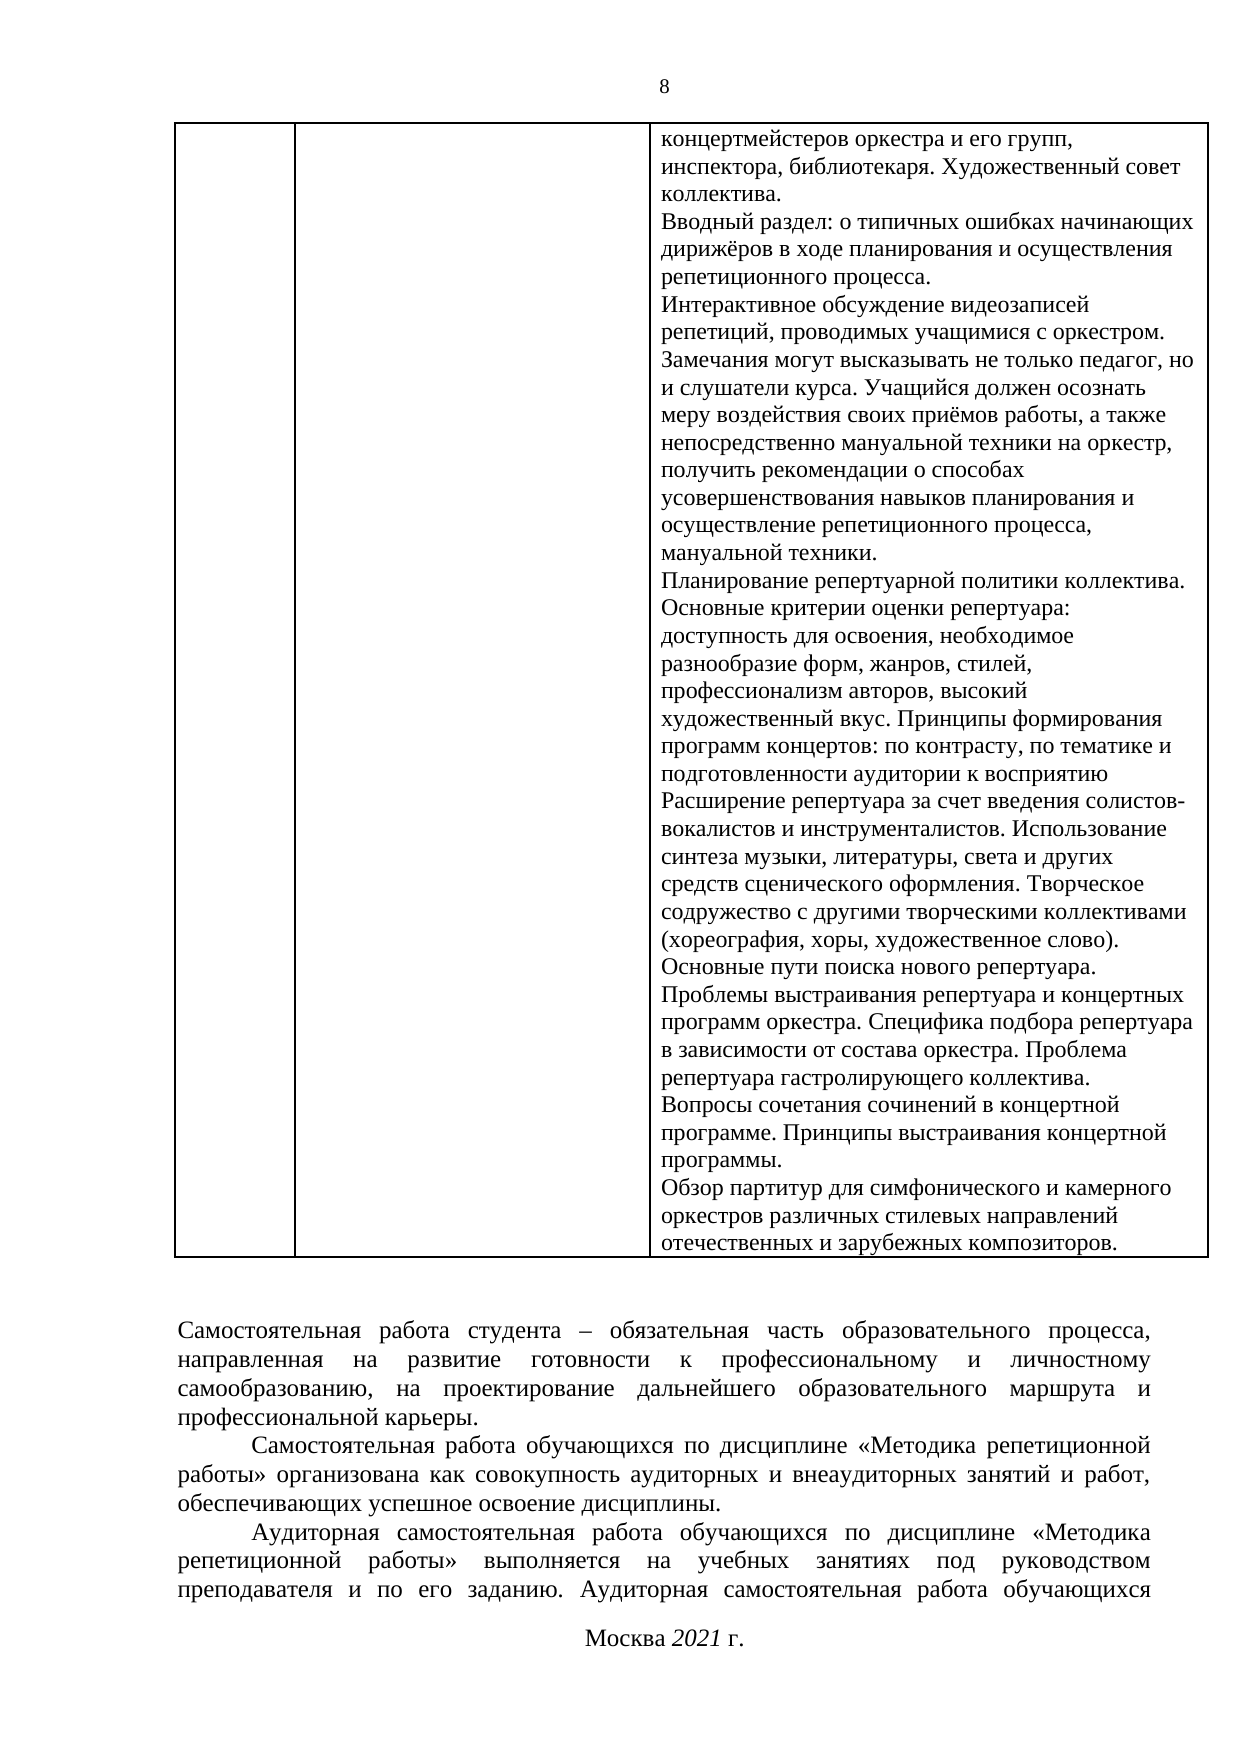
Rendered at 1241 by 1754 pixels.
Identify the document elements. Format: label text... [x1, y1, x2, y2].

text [177, 1517, 1152, 1603]
table_cell [176, 124, 294, 1256]
text Самостоятельная работа студента – обязательная часть образовательного процесса, направленная на развитие готовности к профессиональному и личностному самообразованию, на проектирование дальнейшего образовательного маршрута и профессиональной карьеры. [177, 1315, 1152, 1430]
text Самостоятельная работа обучающихся по дисциплине «Методика репетиционной работы» организована как совокупность аудиторных и внеаудиторных занятий и работ, обеспечивающих успешное освоение дисциплины. [177, 1430, 1152, 1517]
